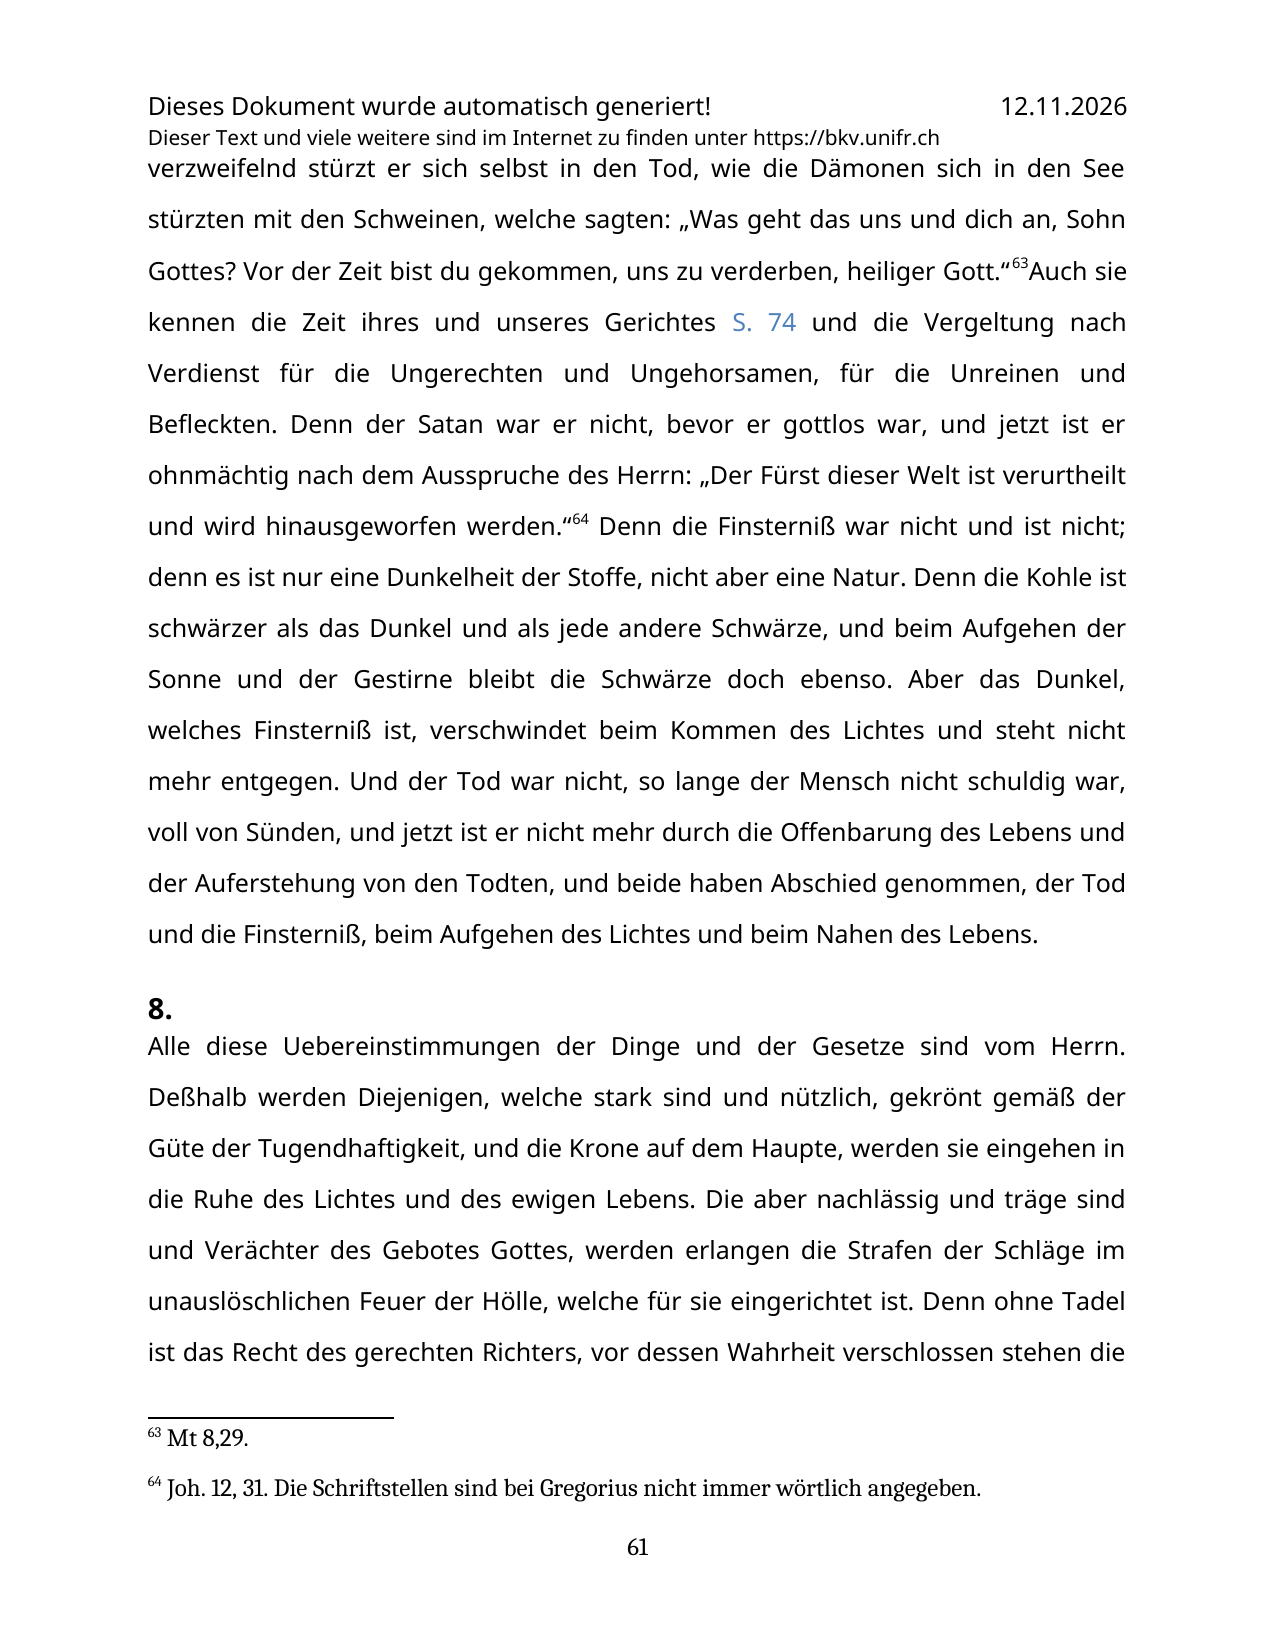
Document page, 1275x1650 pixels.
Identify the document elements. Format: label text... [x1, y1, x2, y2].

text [148, 151, 1127, 951]
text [148, 1028, 1127, 1368]
subtitle 8. [148, 988, 1127, 1028]
